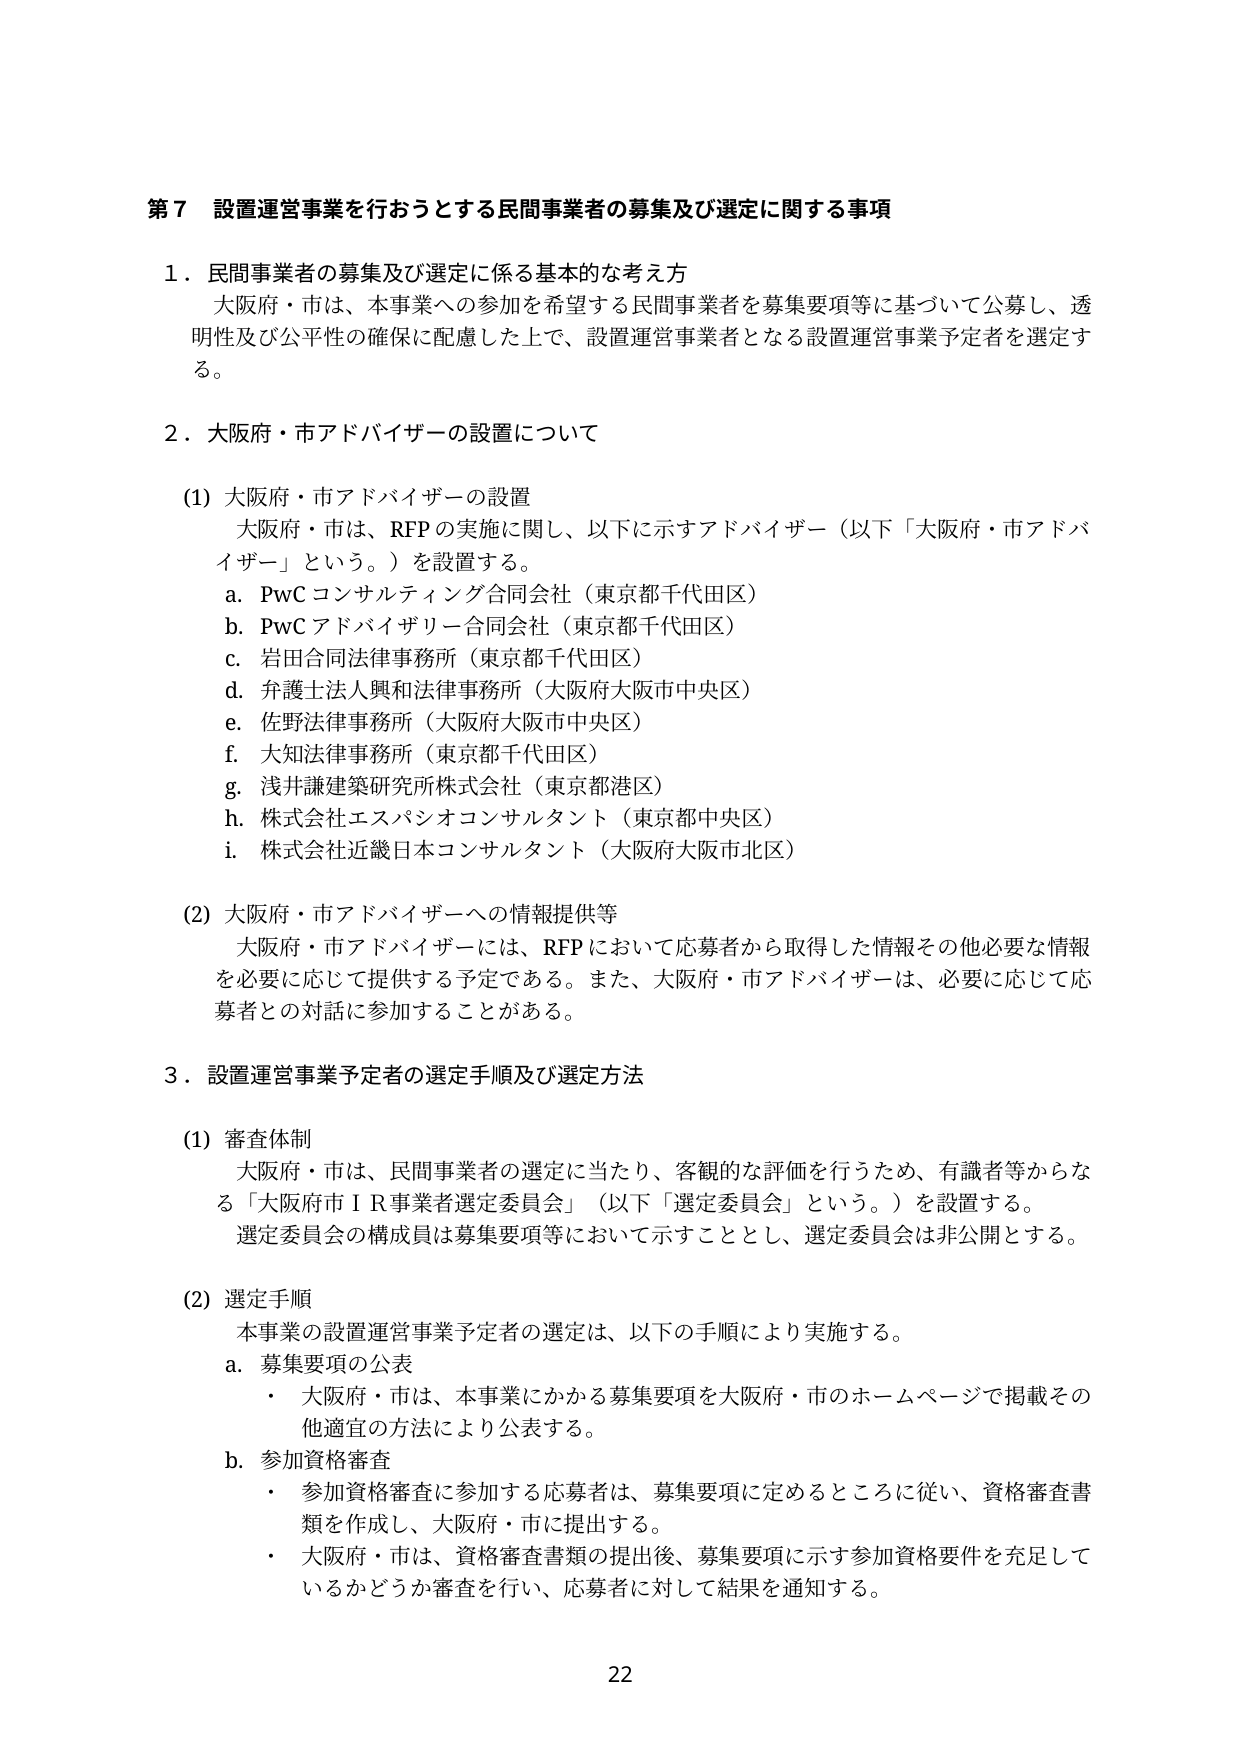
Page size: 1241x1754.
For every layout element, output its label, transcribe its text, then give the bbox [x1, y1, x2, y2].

list 岩田合同法律事務所（東京都千代田区） [224, 641, 1069, 673]
list 株式会社近畿日本コンサルタント（大阪府大阪市北区） [224, 833, 1069, 865]
list PwCコンサルティング合同会社（東京都千代田区） [224, 577, 1069, 609]
subtitle 第７ 設置運営事業を行おうとする民間事業者の募集及び選定に関する事項 [148, 192, 1092, 224]
text 大阪府・市アドバイザーには、RFPにおいて応募者から取得した情報その他必要な情報を必要に応じて提供する予定である。また、大阪府・市アドバイザーは、必要に応じて応募者との対話に参加することがある。 [214, 929, 1092, 1026]
list 参加資格審査に参加する応募者は、募集要項に定めるところに従い、資格審査書類を作成し、大阪府・市に提出する。 [260, 1475, 1092, 1539]
list 審査体制 [183, 1122, 1092, 1154]
list 大阪府・市は、資格審査書類の提出後、募集要項に示す参加資格要件を充足しているかどうか審査を行い、応募者に対して結果を通知する。 [260, 1539, 1092, 1603]
list 募集要項の公表 [224, 1347, 1092, 1379]
list 参加資格審査 [224, 1443, 1092, 1475]
text 大阪府・市は、本事業への参加を希望する民間事業者を募集要項等に基づいて公募し、透明性及び公平性の確保に配慮した上で、設置運営事業者となる設置運営事業予定者を選定する。 [191, 288, 1092, 384]
text 大阪府・市は、RFPの実施に関し、以下に示すアドバイザー（以下「大阪府・市アドバイザー」という。）を設置する。 [214, 512, 1092, 577]
list 株式会社エスパシオコンサルタント（東京都中央区） [224, 801, 1069, 833]
text 大阪府・市は、民間事業者の選定に当たり、客観的な評価を行うため、有識者等からなる「大阪府市ＩＲ事業者選定委員会」（以下「選定委員会」という。）を設置する。 [214, 1154, 1092, 1218]
list 佐野法律事務所（大阪府大阪市中央区） [224, 705, 1069, 737]
subtitle 設置運営事業予定者の選定手順及び選定方法 [160, 1058, 1092, 1090]
text 選定委員会の構成員は募集要項等において示すこととし、選定委員会は非公開とする。 [214, 1218, 1092, 1250]
subtitle 民間事業者の募集及び選定に係る基本的な考え方 [160, 256, 1092, 288]
list PwCアドバイザリー合同会社（東京都千代田区） [224, 609, 1069, 641]
list 大阪府・市アドバイザーの設置 [183, 480, 1069, 512]
text 本事業の設置運営事業予定者の選定は、以下の手順により実施する。 [214, 1314, 1092, 1347]
list 選定手順 [183, 1282, 1092, 1314]
list 浅井謙建築研究所株式会社（東京都港区） [224, 769, 1069, 801]
list 大阪府・市は、本事業にかかる募集要項を大阪府・市のホームページで掲載その他適宜の方法により公表する。 [260, 1379, 1092, 1443]
subtitle 大阪府・市アドバイザーの設置について [160, 416, 1092, 448]
list 大知法律事務所（東京都千代田区） [224, 737, 1069, 769]
list 弁護士法人興和法律事務所（大阪府大阪市中央区） [224, 673, 1069, 705]
list 大阪府・市アドバイザーへの情報提供等 [183, 897, 1069, 929]
